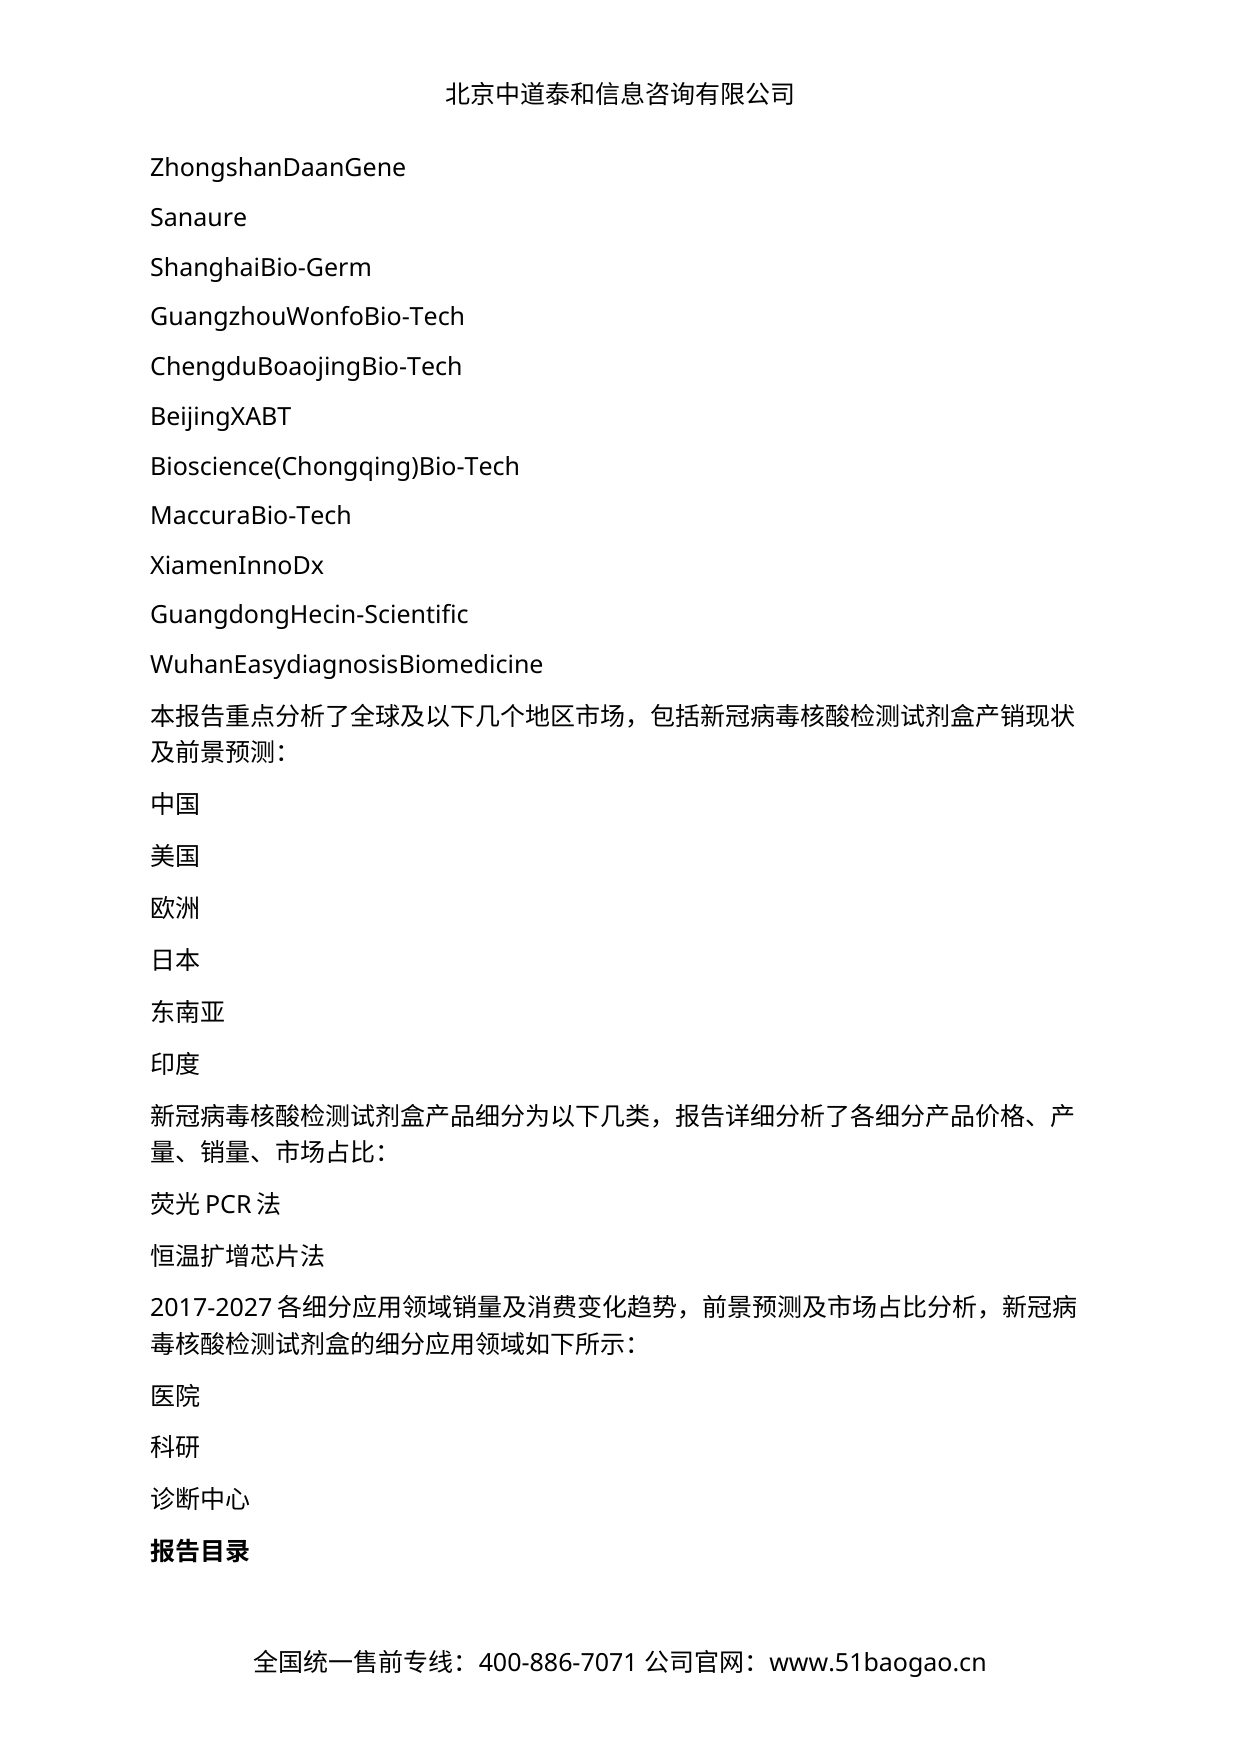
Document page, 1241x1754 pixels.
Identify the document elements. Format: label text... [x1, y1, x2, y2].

text WuhanEasydiagnosisBiomedicine [150, 647, 1090, 681]
text 美国 [150, 837, 1090, 873]
text 欧洲 [150, 888, 1090, 925]
text 中国 [150, 785, 1090, 821]
text XiamenInnoDx [150, 547, 1090, 582]
text 医院 [150, 1376, 1090, 1412]
text ChengduBoaojingBio-Tech [150, 349, 1090, 383]
text 本报告重点分析了全球及以下几个地区市场，包括新冠病毒核酸检测试剂盒产销现状及前景预测： [150, 697, 1090, 769]
text MaccuraBio-Tech [150, 498, 1090, 532]
text 新冠病毒核酸检测试剂盒产品细分为以下几类，报告详细分析了各细分产品价格、产量、销量、市场占比： [150, 1096, 1090, 1168]
text ZhongshanDaanGene [150, 150, 1090, 184]
text 诊断中心 [150, 1480, 1090, 1516]
text GuangzhouWonfoBio-Tech [150, 299, 1090, 333]
text 印度 [150, 1044, 1090, 1080]
text 报告目录 [150, 1532, 1090, 1568]
text 科研 [150, 1428, 1090, 1464]
text BeijingXABT [150, 398, 1090, 432]
text 日本 [150, 940, 1090, 977]
text GuangdongHecin-Scientific [150, 597, 1090, 631]
text Bioscience(Chongqing)Bio-Tech [150, 448, 1090, 482]
text ShanghaiBio-Germ [150, 249, 1090, 283]
text 荧光PCR法 [150, 1184, 1090, 1220]
text Sanaure [150, 200, 1090, 234]
text 2017-2027各细分应用领域销量及消费变化趋势，前景预测及市场占比分析，新冠病毒核酸检测试剂盒的细分应用领域如下所示： [150, 1288, 1090, 1360]
text 东南亚 [150, 992, 1090, 1028]
text 恒温扩增芯片法 [150, 1236, 1090, 1272]
